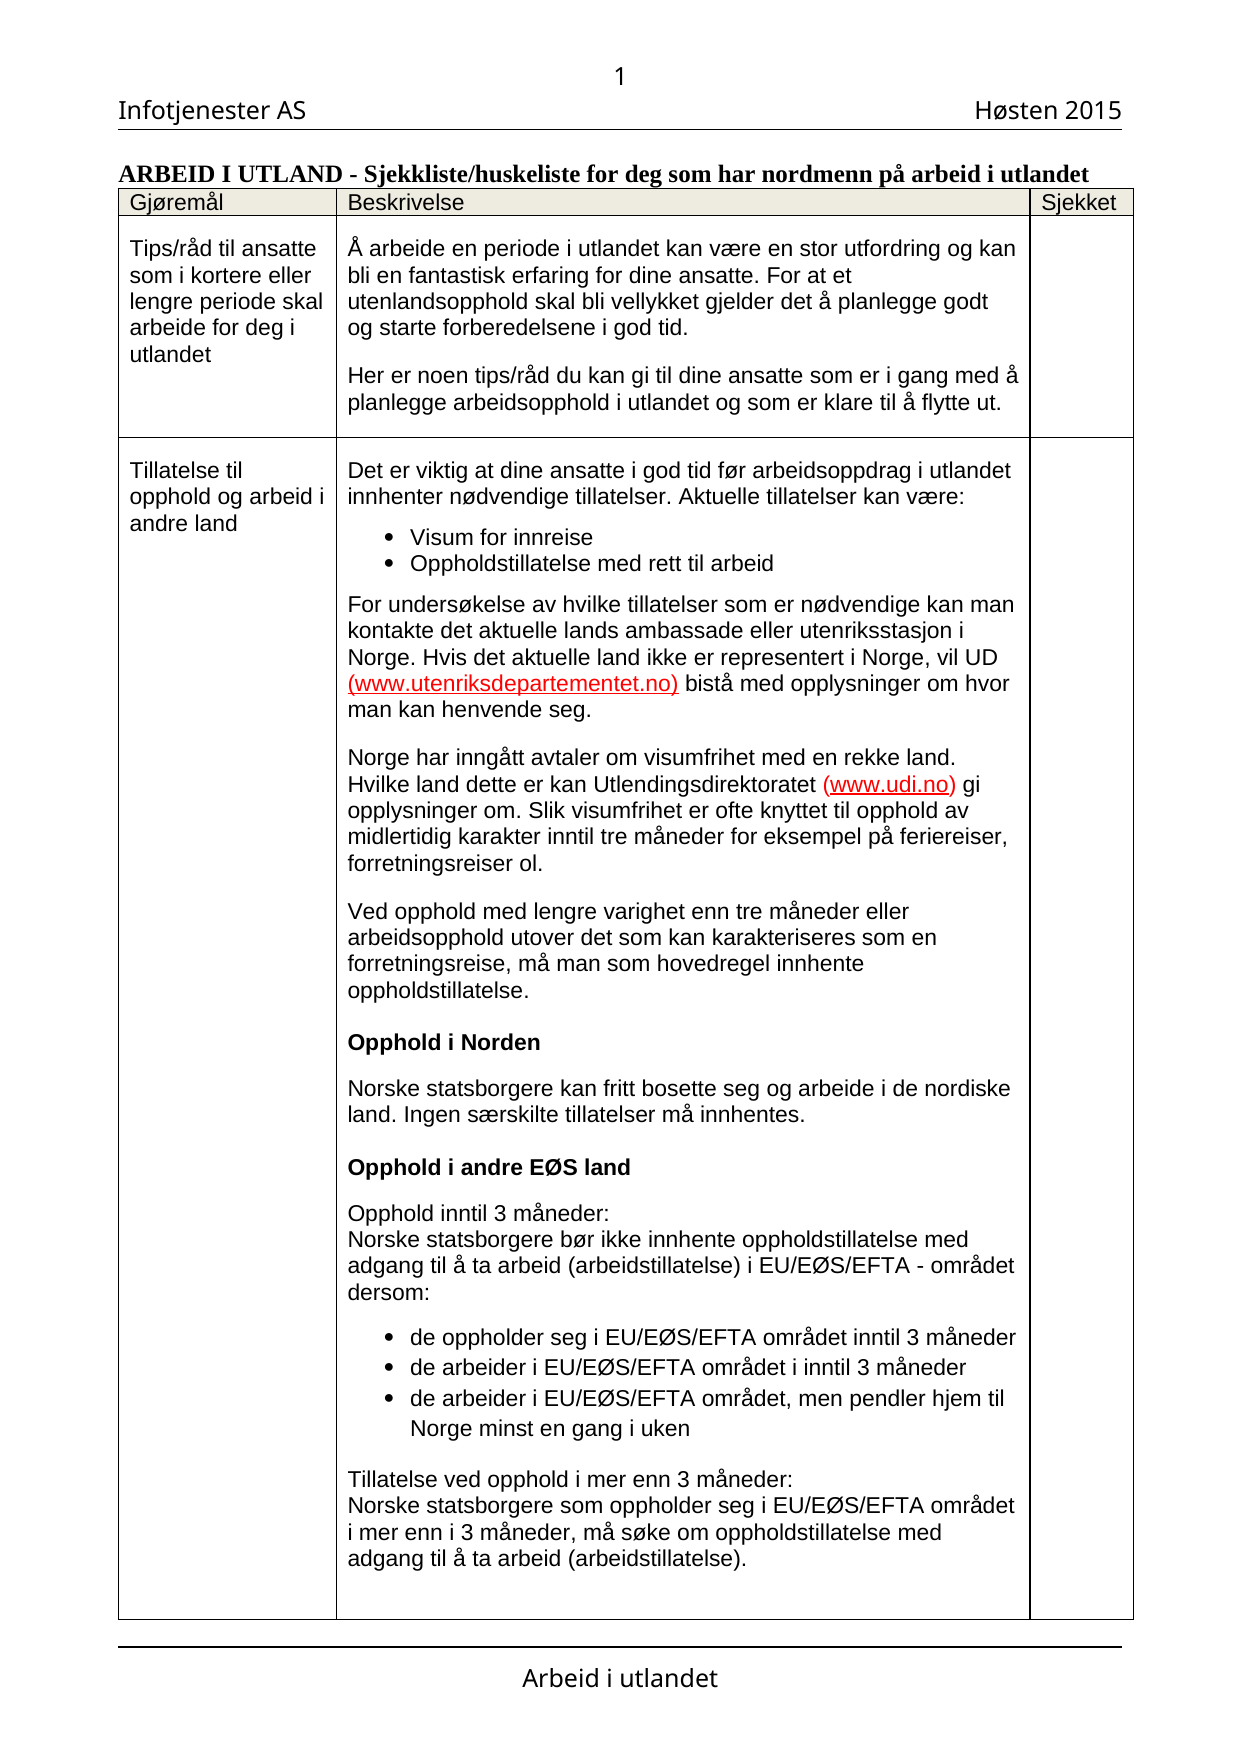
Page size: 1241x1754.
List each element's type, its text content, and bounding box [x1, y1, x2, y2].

table_cell Tips/råd til ansatte som i kortere eller lengre periode skal arbeide for deg i utlandet [119, 216, 336, 437]
table_header Beskrivelse [337, 189, 1029, 215]
table_header Gjøremål [119, 189, 336, 215]
table_cell Å arbeide en periode i utlandet kan være en stor utfordring og kan bli en fantastisk erfaring for dine ansatte. For at et utenlandsopphold skal bli vellykket gjelder det å planlegge godt og starte forberedelsene i god tid. Her er noen tips/råd du kan gi til dine ansatte som er i gang med å planlegge arbeidsopphold i utlandet og som er klare til å flytte ut. [337, 216, 1029, 437]
table_cell Tillatelse til opphold og arbeid i andre land [119, 438, 336, 1619]
table_cell [1031, 216, 1133, 437]
table_cell Det er viktig at dine ansatte i god tid før arbeidsoppdrag i utlandet innhenter nødvendige tillatelser. Aktuelle tillatelser kan være: Visum for innreise Oppholdstillatelse med rett til arbeid For undersøkelse av hvilke tillatelser som er nødvendige kan man kontakte det aktuelle lands ambassade eller utenriksstasjon i Norge. Hvis det aktuelle land ikke er representert i Norge, vil UD (www.utenriksdepartementet.no) bistå med opplysninger om hvor man kan henvende seg. Norge har inngått avtaler om visumfrihet med en rekke land. Hvilke land dette er kan Utlendingsdirektoratet (www.udi.no) gi opplysninger om. Slik visumfrihet er ofte knyttet til opphold av midlertidig karakter inntil tre måneder for eksempel på feriereiser, forretningsreiser ol. Ved opphold med lengre varighet enn tre måneder eller arbeidsopphold utover det som kan karakteriseres som en forretningsreise, må man som hovedregel innhente oppholdstillatelse. Opphold i Norden Norske statsborgere kan fritt bosette seg og arbeide i de nordiske land. Ingen særskilte tillatelser må innhentes. Opphold i andre EØS land Opphold inntil 3 måneder: Norske statsborgere bør ikke innhente oppholdstillatelse med adgang til å ta arbeid (arbeidstillatelse) i EU/EØS/EFTA - området dersom: de oppholder seg i EU/EØS/EFTA området inntil 3 måneder de arbeider i EU/EØS/EFTA området i inntil 3 måneder de arbeider i EU/EØS/EFTA området, men pendler hjem til Norge minst en gang i uken Tillatelse ved opphold i mer enn 3 måneder: Norske statsborgere som oppholder seg i EU/EØS/EFTA området i mer enn i 3 måneder, må søke om oppholdstillatelse med adgang til å ta arbeid (arbeidstillatelse). [337, 438, 1029, 1619]
table_cell [1031, 438, 1133, 1619]
text ARBEID I UTLAND - Sjekkliste/huskeliste for deg som har nordmenn på arbeid i utlandet [118, 159, 1122, 188]
table_header Sjekket [1031, 189, 1133, 215]
